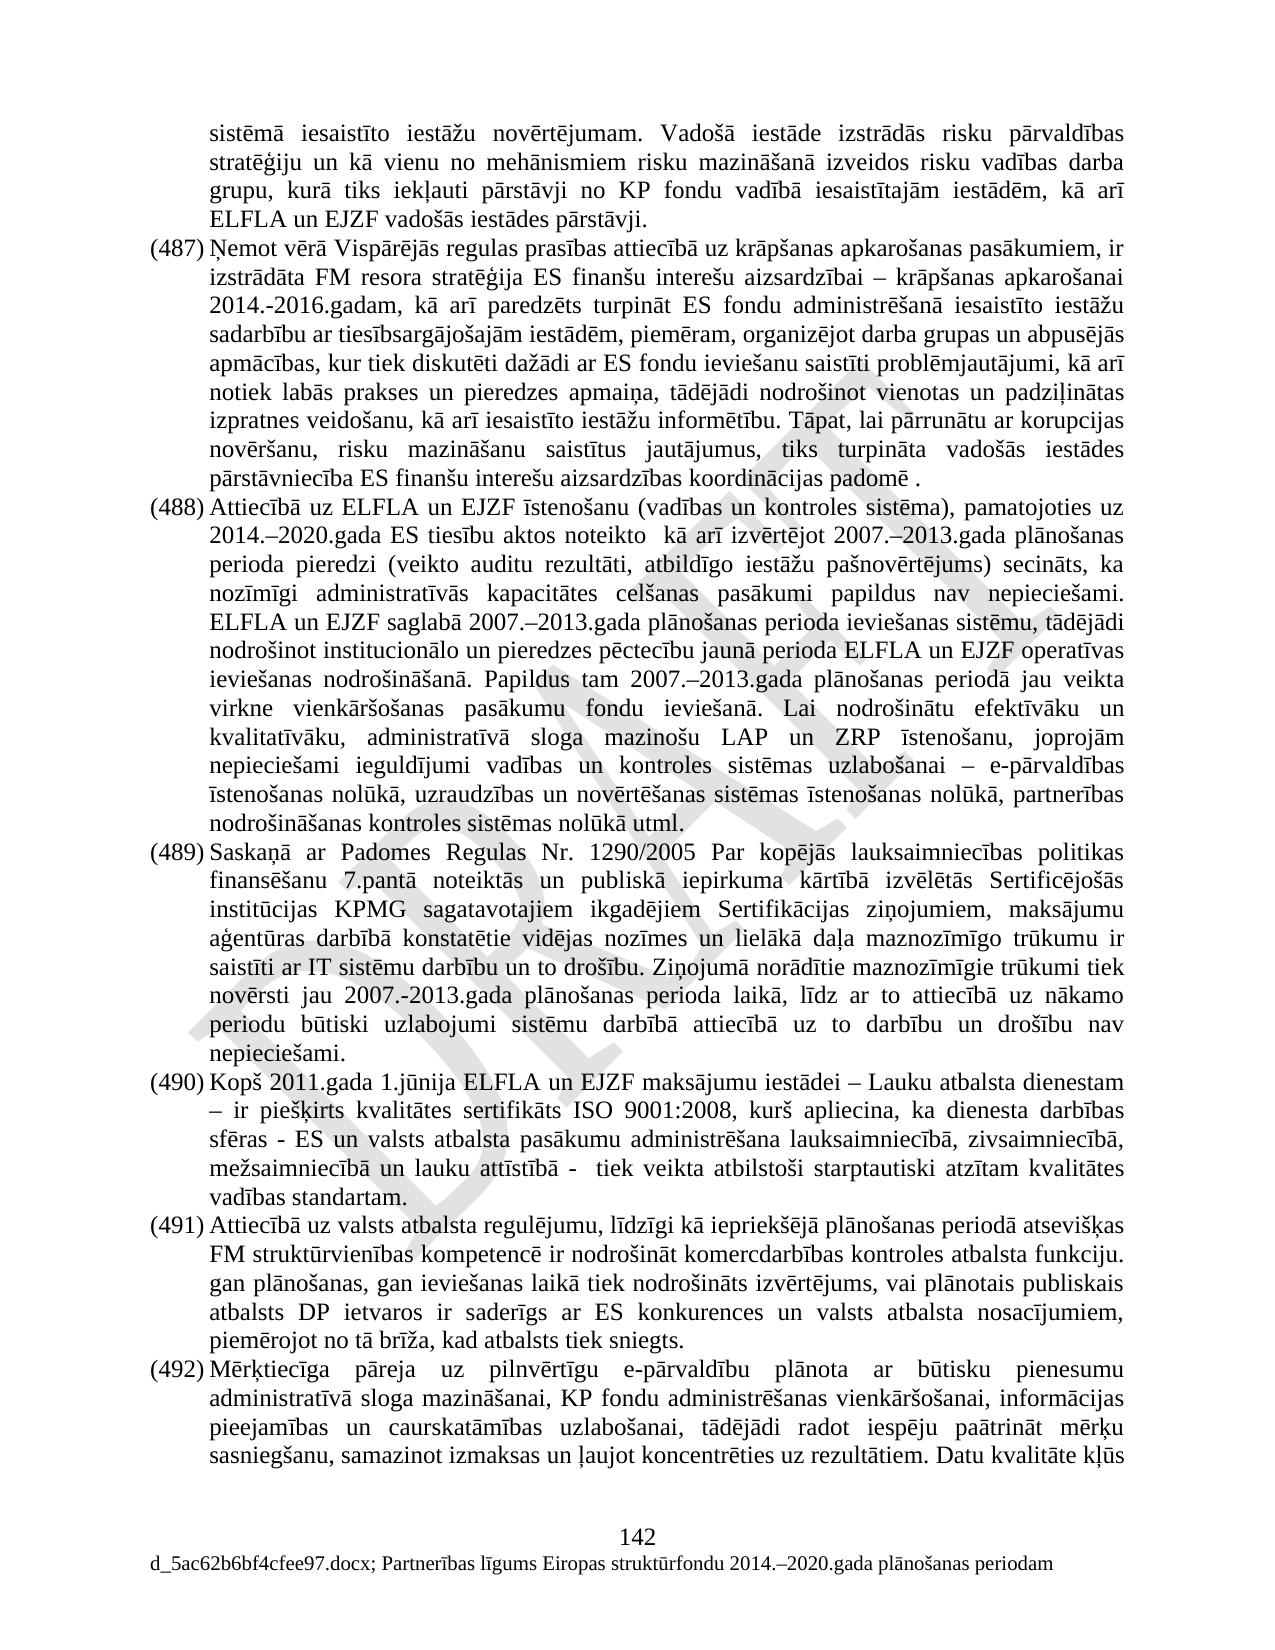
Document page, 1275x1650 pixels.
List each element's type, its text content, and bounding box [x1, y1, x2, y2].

list Ņemot vērā Vispārējās regulas prasības attiecībā uz krāpšanas apkarošanas pasākumiem, ir izstrādāta FM resora stratēģija ES finanšu interešu aizsardzībai – krāpšanas apkarošanai 2014.-2016.gadam, kā arī paredzēts turpināt ES fondu administrēšanā iesaistīto iestāžu sadarbību ar tiesībsargājošajām iestādēm, piemēram, organizējot darba grupas un abpusējās apmācības, kur tiek diskutēti dažādi ar ES fondu ieviešanu saistīti problēmjautājumi, kā arī notiek labās prakses un pieredzes apmaiņa, tādējādi nodrošinot vienotas un padziļinātas izpratnes veidošanu, kā arī iesaistīto iestāžu informētību. Tāpat, lai pārrunātu ar korupcijas novēršanu, risku mazināšanu saistītus jautājumus, tiks turpināta vadošās iestādes pārstāvniecība ES finanšu interešu aizsardzības koordinācijas padomē . [150, 233, 1125, 492]
list Attiecībā uz valsts atbalsta regulējumu, līdzīgi kā iepriekšējā plānošanas periodā atsevišķas FM struktūrvienības kompetencē ir nodrošināt komercdarbības kontroles atbalsta funkciju. gan plānošanas, gan ieviešanas laikā tiek nodrošināts izvērtējums, vai plānotais publiskais atbalsts DP ietvaros ir saderīgs ar ES konkurences un valsts atbalsta nosacījumiem, piemērojot no tā brīža, kad atbalsts tiek sniegts. [150, 1211, 1125, 1354]
list Saskaņā ar Padomes Regulas Nr. 1290/2005 Par kopējās lauksaimniecības politikas finansēšanu 7.pantā noteiktās un publiskā iepirkuma kārtībā izvēlētās Sertificējošās institūcijas KPMG sagatavotajiem ikgadējiem Sertifikācijas ziņojumiem, maksājumu aģentūras darbībā konstatētie vidējas nozīmes un lielākā daļa maznozīmīgo trūkumu ir saistīti ar IT sistēmu darbību un to drošību. Ziņojumā norādītie maznozīmīgie trūkumi tiek novērsti jau 2007.-2013.gada plānošanas perioda laikā, līdz ar to attiecībā uz nākamo periodu būtiski uzlabojumi sistēmu darbībā attiecībā uz to darbību un drošību nav nepieciešami. [150, 837, 1125, 1067]
list Kopš 2011.gada 1.jūnija ELFLA un EJZF maksājumu iestādei – Lauku atbalsta dienestam – ir piešķirts kvalitātes sertifikāts ISO 9001:2008, kurš apliecina, ka dienesta darbības sfēras - ES un valsts atbalsta pasākumu administrēšana lauksaimniecībā, zivsaimniecībā, mežsaimniecībā un lauku attīstībā - tiek veikta atbilstoši starptautiski atzītam kvalitātes vadības standartam. [150, 1067, 1125, 1211]
list Attiecībā uz ELFLA un EJZF īstenošanu (vadības un kontroles sistēma), pamatojoties uz 2014.–2020.gada ES tiesību aktos noteikto kā arī izvērtējot 2007.–2013.gada plānošanas perioda pieredzi (veikto auditu rezultāti, atbildīgo iestāžu pašnovērtējums) secināts, ka nozīmīgi administratīvās kapacitātes celšanas pasākumi papildus nav nepieciešami. ELFLA un EJZF saglabā 2007.–2013.gada plānošanas perioda ieviešanas sistēmu, tādējādi nodrošinot institucionālo un pieredzes pēctecību jaunā perioda ELFLA un EJZF operatīvas ieviešanas nodrošināšanā. Papildus tam 2007.–2013.gada plānošanas periodā jau veikta virkne vienkāršošanas pasākumu fondu ieviešanā. Lai nodrošinātu efektīvāku un kvalitatīvāku, administratīvā sloga mazinošu LAP un ZRP īstenošanu, joprojām nepieciešami ieguldījumi vadības un kontroles sistēmas uzlabošanai – e-pārvaldības īstenošanas nolūkā, uzraudzības un novērtēšanas sistēmas īstenošanas nolūkā, partnerības nodrošināšanas kontroles sistēmas nolūkā utml. [150, 492, 1125, 837]
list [150, 118, 1125, 233]
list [150, 1354, 1125, 1469]
